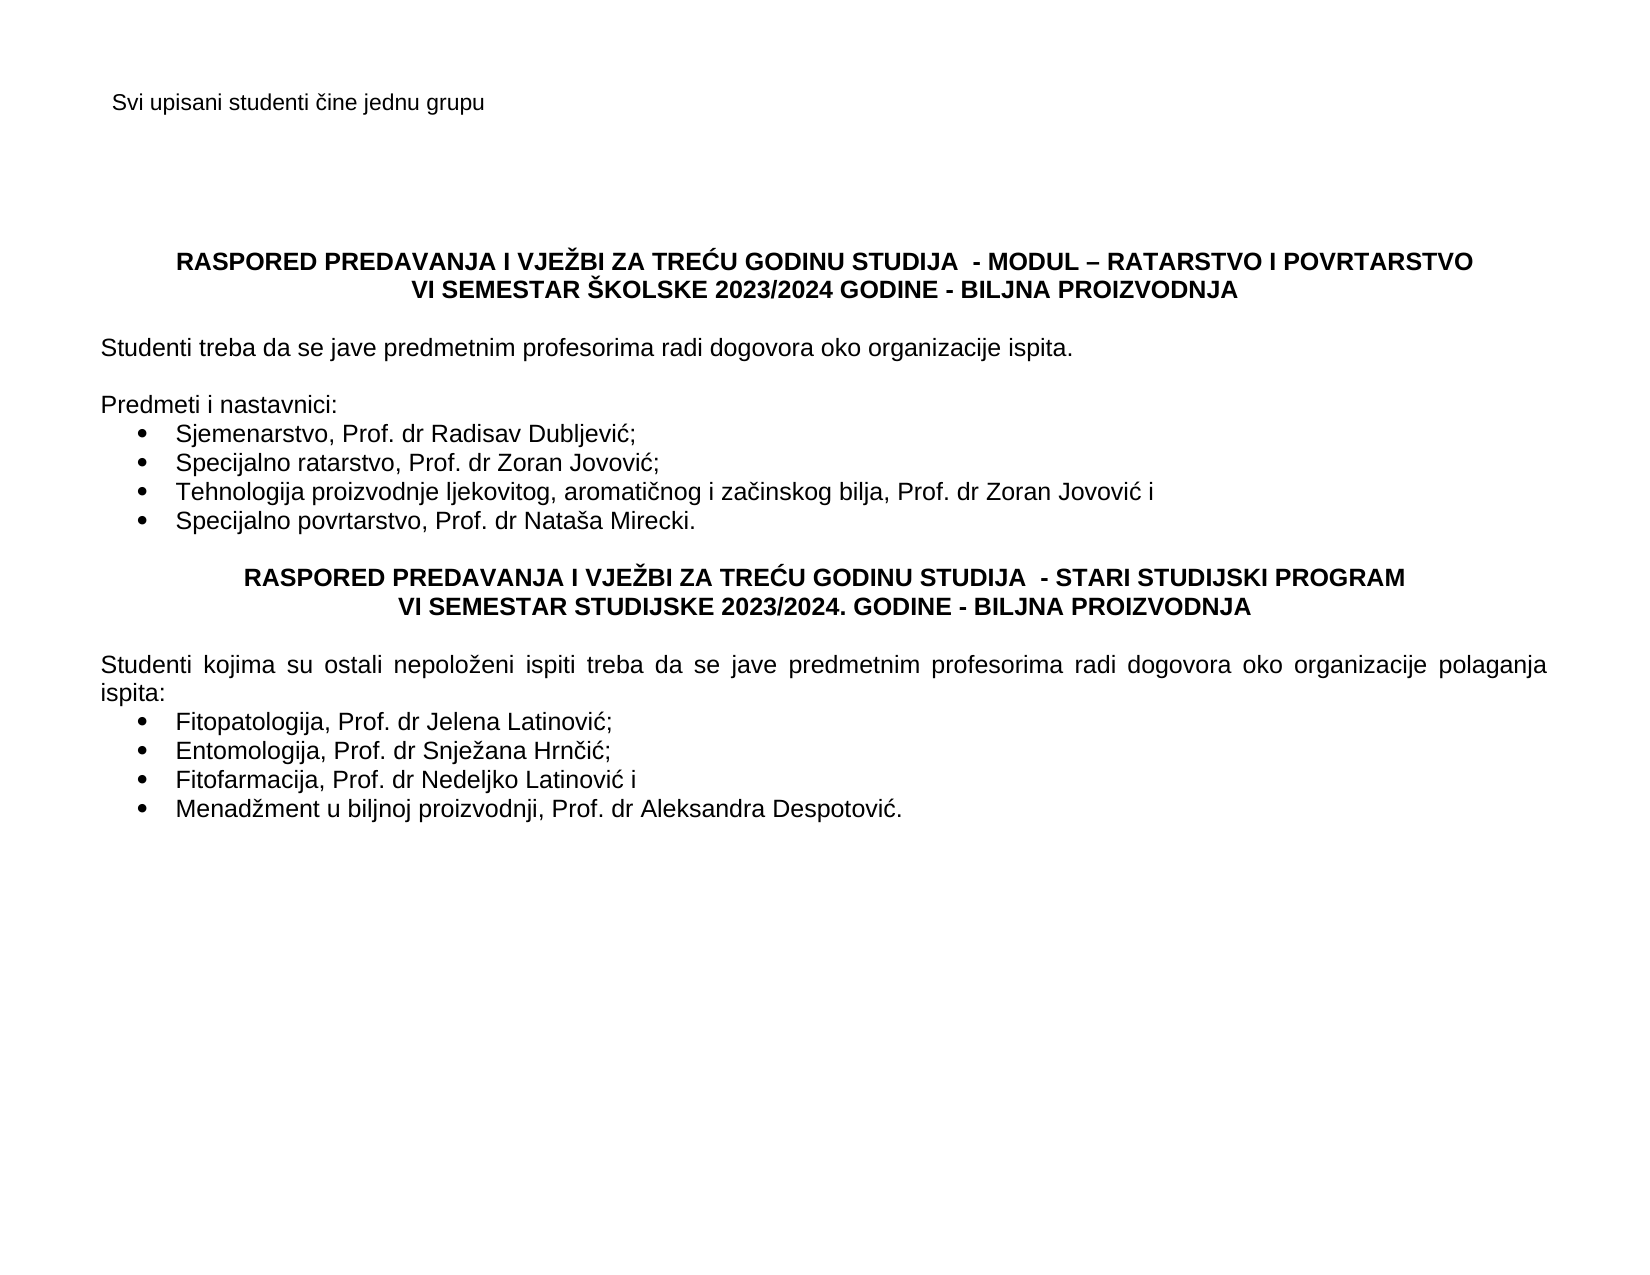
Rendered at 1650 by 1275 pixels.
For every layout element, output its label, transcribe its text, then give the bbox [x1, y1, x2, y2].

list Fitopatologija, Prof. dr Jelena Latinović; [138, 707, 1549, 736]
text Studenti kojima su ostali nepoloženi ispiti treba da se jave predmetnim profesorima radi dogovora oko organizacije polaganja ispita: [100, 650, 1549, 707]
list Specijalno ratarstvo, Prof. dr Zoran Jovović; [138, 448, 1549, 477]
list Tehnologija proizvodnje ljekovitog, aromatičnog i začinskog bilja, Prof. dr Zoran Jovović i [138, 477, 1549, 506]
text VI SEMESTAR STUDIJSKE 2023/2024. GODINE - BILJNA PROIZVODNJA [100, 592, 1549, 621]
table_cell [100, 89, 1549, 115]
list Menadžment u biljnoj proizvodnji, Prof. dr Aleksandra Despotović. [138, 794, 1549, 823]
list Fitofarmacija, Prof. dr Nedeljko Latinović i [138, 765, 1549, 794]
list Sjemenarstvo, Prof. dr Radisav Dubljević; [138, 419, 1549, 448]
text RASPORED PREDAVANJA I VJEŽBI ZA TREĆU GODINU STUDIJA - STARI STUDIJSKI PROGRAM [100, 563, 1549, 592]
text Predmeti i nastavnici: [100, 391, 1549, 419]
text RASPORED PREDAVANJA I VJEŽBI ZA TREĆU GODINU STUDIJA - MODUL – RATARSTVO I POVRTARSTVO [100, 247, 1549, 276]
text Studenti treba da se jave predmetnim profesorima radi dogovora oko organizacije ispita. [100, 333, 1549, 362]
list Specijalno povrtarstvo, Prof. dr Nataša Mirecki. [138, 506, 1549, 535]
text VI SEMESTAR ŠKOLSKE 2023/2024 GODINE - BILJNA PROIZVODNJA [100, 276, 1549, 304]
list Entomologija, Prof. dr Snježana Hrnčić; [138, 736, 1549, 765]
